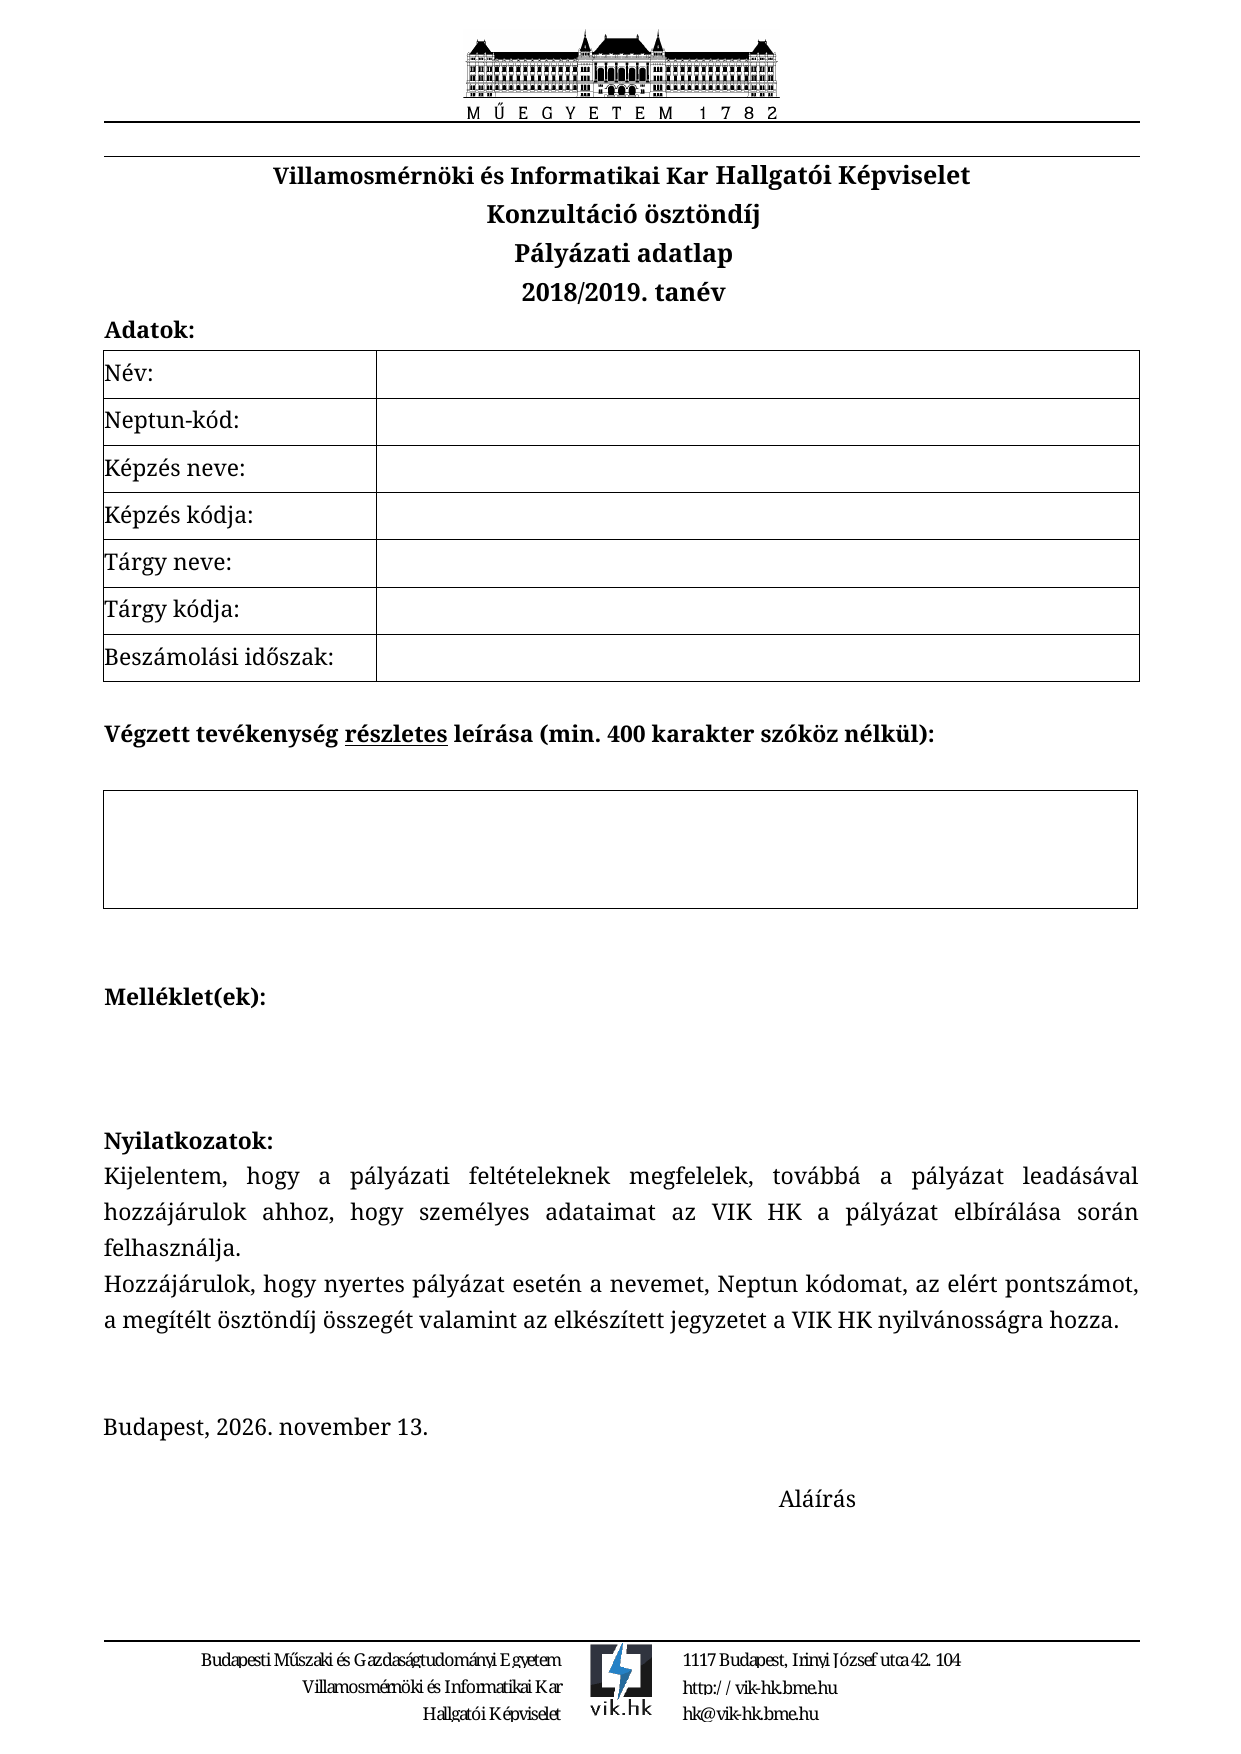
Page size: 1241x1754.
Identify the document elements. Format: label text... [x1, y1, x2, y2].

table_cell [377, 446, 1139, 492]
table_cell Beszámolási időszak: [104, 635, 376, 681]
table_cell Tárgy kódja: [104, 588, 376, 634]
text Melléklet(ek): [104, 981, 1140, 1012]
table_cell [377, 588, 1139, 634]
table_header Név: [104, 351, 376, 397]
text Adatok: [104, 314, 1140, 345]
text Aláírás [778, 1483, 1140, 1514]
picture [463, 29, 780, 119]
table_cell [377, 635, 1139, 681]
table_cell Tárgy neve: [104, 540, 376, 587]
table_cell Neptun-kód: [104, 399, 376, 445]
text Nyilatkozatok: [103, 1125, 1140, 1156]
text Pályázati adatlap [107, 236, 1140, 270]
table_header [377, 351, 1139, 397]
table_cell [377, 493, 1139, 539]
table_cell Képzés neve: [104, 446, 376, 492]
table_cell [377, 399, 1139, 445]
text Hozzájárulok, hogy nyertes pályázat esetén a nevemet, Neptun kódomat, az elért pontszámot, a megítélt ösztöndíj összegét valamint az elkészített jegyzetet a VIK HK nyilvánosságra hozza. [103, 1268, 1140, 1335]
text Végzett tevékenység részletes leírása (min. 400 karakter szóköz nélkül): [104, 718, 1140, 749]
text Villamosmérnöki és Informatikai Kar Hallgatói Képviselet [103, 157, 1140, 192]
table_cell Képzés kódja: [104, 493, 376, 539]
text 2018/2019. tanév [107, 275, 1140, 309]
table_cell [377, 540, 1139, 587]
text Kijelentem, hogy a pályázati feltételeknek megfelelek, továbbá a pályázat leadásával hozzájárulok ahhoz, hogy személyes adataimat az VIK HK a pályázat elbírálása során felhasználja. [103, 1160, 1140, 1263]
table_header [104, 791, 1137, 908]
text Budapest, 2018. szeptember 26. [103, 1411, 1140, 1443]
text Konzultáció ösztöndíj [107, 197, 1140, 231]
